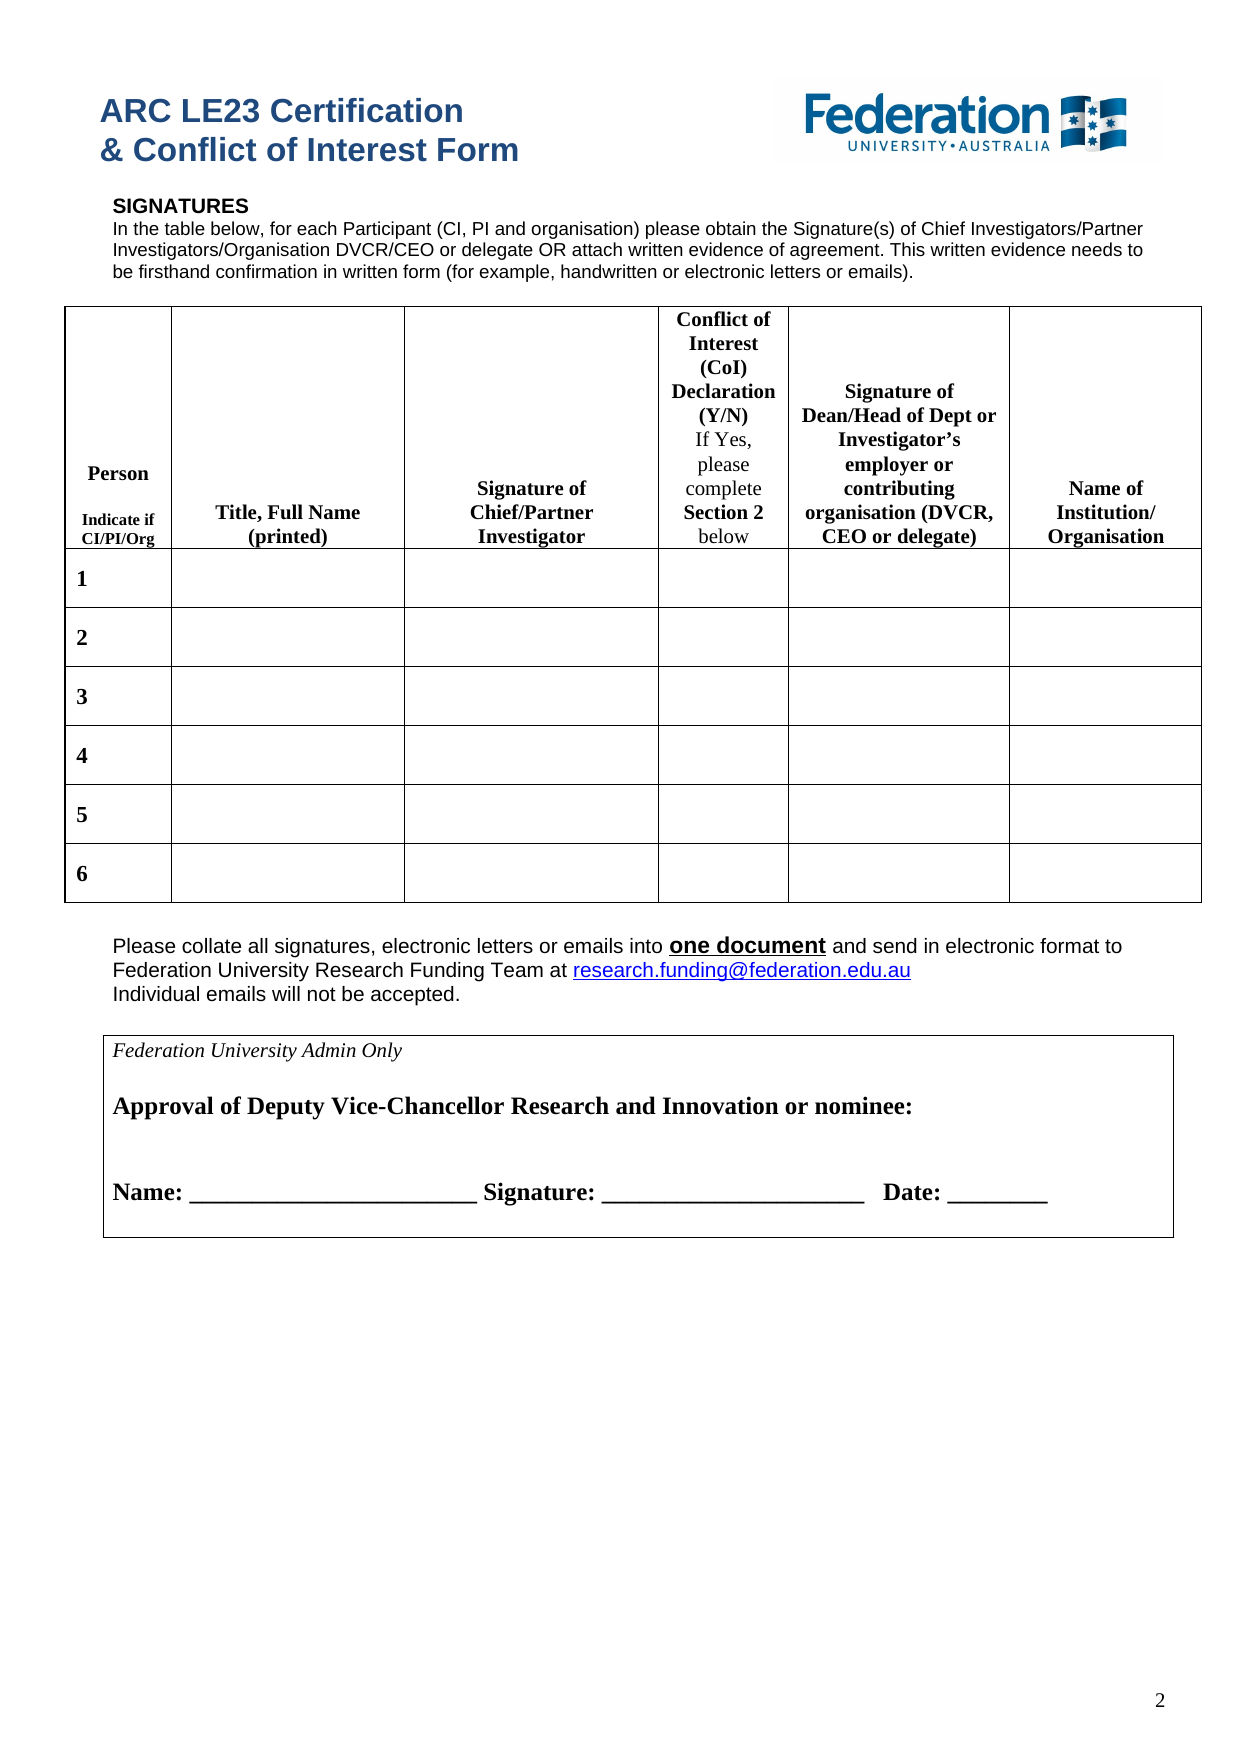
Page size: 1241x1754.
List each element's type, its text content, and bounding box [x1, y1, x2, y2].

table_cell [659, 667, 788, 725]
table_cell [1010, 844, 1201, 902]
table_cell [405, 785, 658, 843]
table_cell [789, 844, 1009, 902]
table_cell [789, 667, 1009, 725]
table_cell 2 [66, 608, 171, 666]
table_cell [172, 667, 404, 725]
text Please collate all signatures, electronic letters or emails into one document and send in electronic format to Federation University Research Funding Team at research.funding@federation.edu.au [112, 932, 1165, 982]
table_cell [405, 608, 658, 666]
table_header Person Indicate if CI/PI/Org [66, 307, 171, 548]
text Federation University Admin Only [104, 1036, 1173, 1062]
table_cell [172, 608, 404, 666]
table_header Name of Institution/ Organisation [1010, 307, 1201, 548]
table_cell [172, 549, 404, 607]
table_cell 4 [66, 726, 171, 784]
table_cell [659, 785, 788, 843]
table_cell [405, 844, 658, 902]
table_cell [659, 549, 788, 607]
table_cell [405, 667, 658, 725]
table_header Title, Full Name (printed) [172, 307, 404, 548]
table_cell [659, 844, 788, 902]
table_cell [789, 608, 1009, 666]
table_cell [1010, 549, 1201, 607]
table_cell 5 [66, 785, 171, 843]
table_cell [789, 726, 1009, 784]
text Name: _______________________ Signature: _____________________ Date: ________ [112, 1177, 1165, 1206]
table_cell [659, 608, 788, 666]
table_cell [1010, 608, 1201, 666]
table_cell [659, 726, 788, 784]
table_cell 6 [66, 844, 171, 902]
table_cell [405, 549, 658, 607]
table_cell 3 [66, 667, 171, 725]
table_cell [789, 785, 1009, 843]
table_header Signature of Chief/Partner Investigator [405, 307, 658, 548]
table_header Signature of Dean/Head of Dept or Investigator’s employer or contributing organisation (DVCR, CEO or delegate) [789, 307, 1009, 548]
picture [771, 75, 1166, 165]
text Individual emails will not be accepted. [112, 982, 1165, 1006]
table_cell 1 [66, 549, 171, 607]
table_header Conflict of Interest (CoI) Declaration (Y/N) If Yes, please complete Section 2 below [659, 307, 788, 548]
table_cell [1010, 726, 1201, 784]
table_cell [405, 726, 658, 784]
table_cell [172, 844, 404, 902]
table_cell [789, 549, 1009, 607]
text Approval of Deputy Vice-Chancellor Research and Innovation or nominee: [112, 1091, 1165, 1119]
table_cell [1010, 667, 1201, 725]
table_cell [172, 785, 404, 843]
table_cell [1010, 785, 1201, 843]
table_cell [172, 726, 404, 784]
text SIGNATURES [112, 193, 1165, 217]
text In the table below, for each Participant (CI, PI and organisation) please obtain the Signature(s) of Chief Investigators/Partner Investigators/Organisation DVCR/CEO or delegate OR attach written evidence of agreement. This written evidence needs to be firsthand confirmation in written form (for example, handwritten or electronic letters or emails). [112, 217, 1165, 282]
